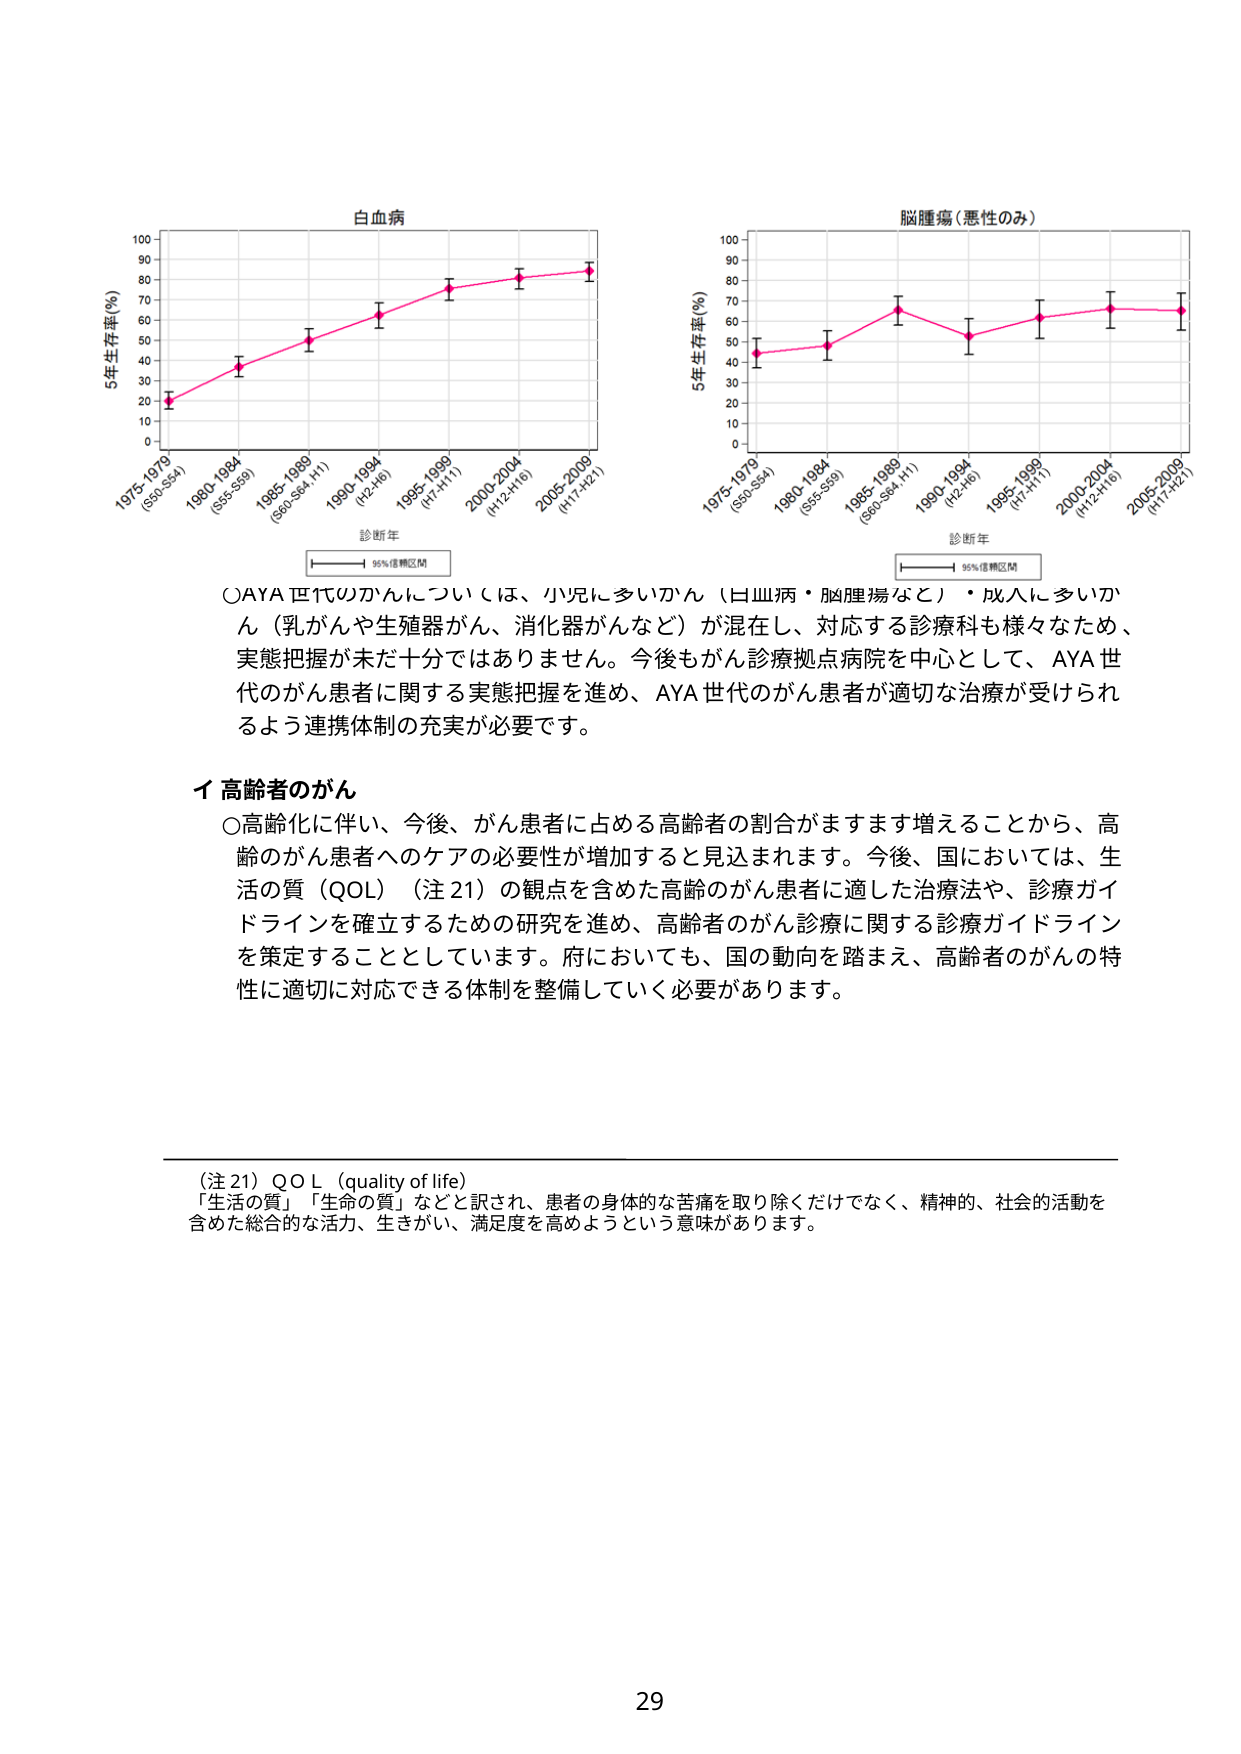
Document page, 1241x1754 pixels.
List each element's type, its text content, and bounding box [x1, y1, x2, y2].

text ○高齢化に伴い、今後、がん患者に占める高齢者の割合がますます増えることから、高齢のがん患者へのケアの必要性が増加すると見込まれます。今後、国においては、生活の質（QOL）（注21）の観点を含めた高齢のがん患者に適した治療法や、診療ガイドラインを確立するための研究を進め、高齢者のがん診療に関する診療ガイドラインを策定することとしています。府においても、国の動向を踏まえ、高齢者のがんの特性に適切に対応できる体制を整備していく必要があります。 [221, 806, 1122, 1005]
text イ 高齢者のがん [177, 772, 1122, 806]
picture [93, 201, 1213, 588]
text ○AYA世代のがんについては、小児に多いがん（白血病・脳腫瘍など）・成人に多いがん（乳がんや生殖器がん、消化器がんなど）が混在し、対応する診療科も様々なため、実態把握が未だ十分ではありません。今後もがん診療拠点病院を中心として、AYA世代のがん患者に関する実態把握を進め、AYA世代のがん患者が適切な治療が受けられるよう連携体制の充実が必要です。 [222, 588, 1122, 741]
